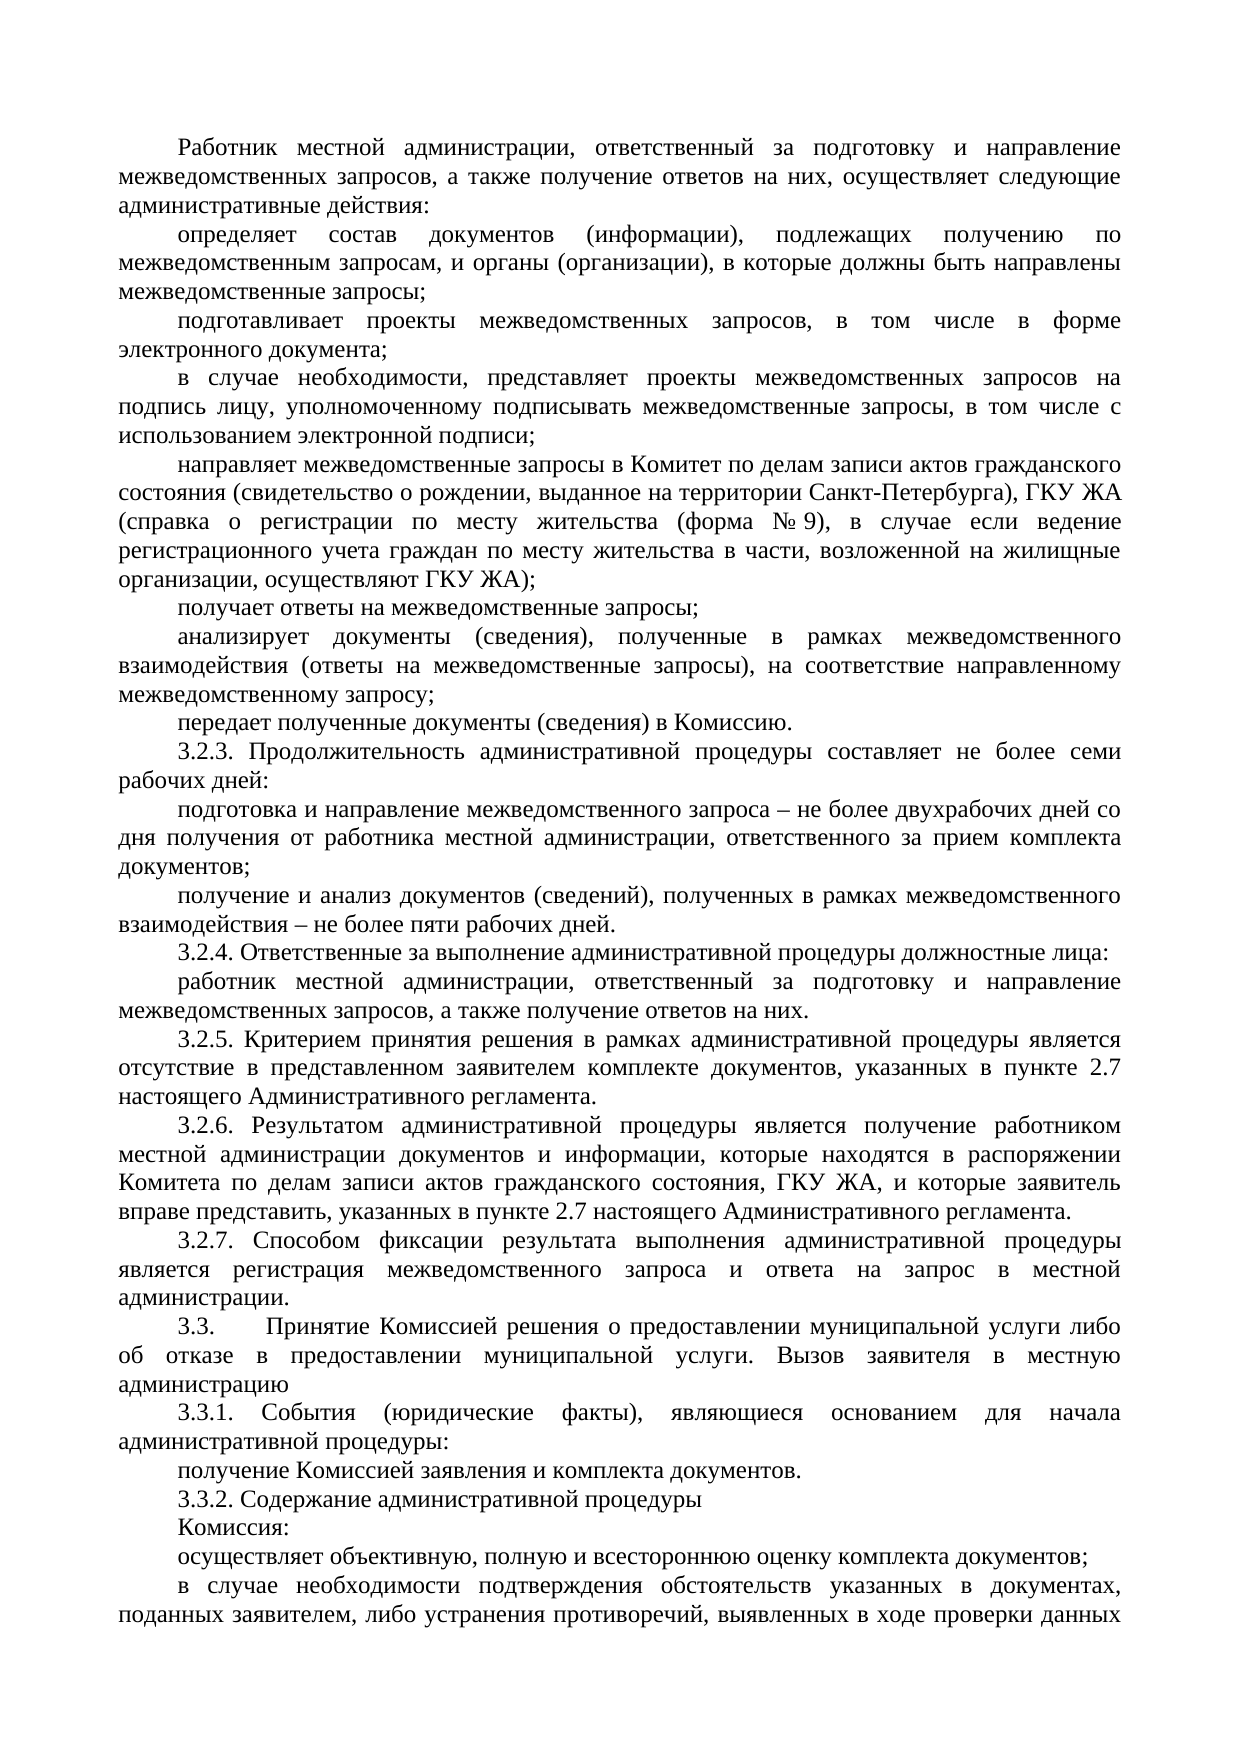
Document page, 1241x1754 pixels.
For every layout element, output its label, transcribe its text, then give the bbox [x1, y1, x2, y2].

text подготовка и направление межведомственного запроса – не более двухрабочих дней со дня получения от работника местной администрации, ответственного за прием комплекта документов; [118, 794, 1122, 880]
text получение и анализ документов (сведений), полученных в рамках межведомственного взаимодействия – не более пяти рабочих дней. [118, 880, 1122, 937]
text Работник местной администрации, ответственный за подготовку и направление межведомственных запросов, а также получение ответов на них, осуществляет следующие административные действия: [118, 132, 1122, 219]
text осуществляет объективную, полную и всестороннюю оценку комплекта документов; [118, 1541, 1122, 1570]
text 3.3. Принятие Комиссией решения о предоставлении муниципальной услуги либо об отказе в предоставлении муниципальной услуги. Вызов заявителя в местную администрацию [118, 1311, 1122, 1397]
text 3.3.2. Содержание административной процедуры [118, 1484, 1122, 1512]
text работник местной администрации, ответственный за подготовку и направление межведомственных запросов, а также получение ответов на них. [118, 966, 1122, 1024]
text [118, 1570, 1122, 1627]
text в случае необходимости, представляет проекты межведомственных запросов на подпись лицу, уполномоченному подписывать межведомственные запросы, в том числе с использованием электронной подписи; [118, 362, 1122, 449]
text 3.2.6. Результатом административной процедуры является получение работником местной администрации документов и информации, которые находятся в распоряжении Комитета по делам записи актов гражданского состояния, ГКУ ЖА, и которые заявитель вправе представить, указанных в пункте 2.7 настоящего Административного регламента. [118, 1110, 1122, 1225]
text 3.2.5. Критерием принятия решения в рамках административной процедуры является отсутствие в представленном заявителем комплекте документов, указанных в пункте 2.7 настоящего Административного регламента. [118, 1024, 1122, 1110]
text 3.2.7. Способом фиксации результата выполнения административной процедуры является регистрация межведомственного запроса и ответа на запрос в местной администрации. [118, 1225, 1122, 1311]
text Комиссия: [118, 1512, 1122, 1541]
text получение Комиссией заявления и комплекта документов. [118, 1455, 1122, 1484]
text 3.3.1. События (юридические факты), являющиеся основанием для начала административной процедуры: [118, 1397, 1122, 1455]
text анализирует документы (сведения), полученные в рамках межведомственного взаимодействия (ответы на межведомственные запросы), на соответствие направленному межведомственному запросу; [118, 621, 1122, 707]
text определяет состав документов (информации), подлежащих получению по межведомственным запросам, и органы (организации), в которые должны быть направлены межведомственные запросы; [118, 219, 1122, 305]
text получает ответы на межведомственные запросы; [118, 592, 1122, 621]
text 3.2.3. Продолжительность административной процедуры составляет не более семи рабочих дней: [118, 736, 1122, 794]
text передает полученные документы (сведения) в Комиссию. [118, 707, 1122, 736]
text подготавливает проекты межведомственных запросов, в том числе в форме электронного документа; [118, 305, 1122, 362]
text направляет межведомственные запросы в Комитет по делам записи актов гражданского состояния (свидетельство о рождении, выданное на территории Санкт-Петербурга), ГКУ ЖА (справка о регистрации по месту жительства (форма № 9), в случае если ведение регистрационного учета граждан по месту жительства в части, возложенной на жилищные организации, осуществляют ГКУ ЖА); [118, 449, 1122, 592]
text 3.2.4. Ответственные за выполнение административной процедуры должностные лица: [118, 937, 1122, 966]
